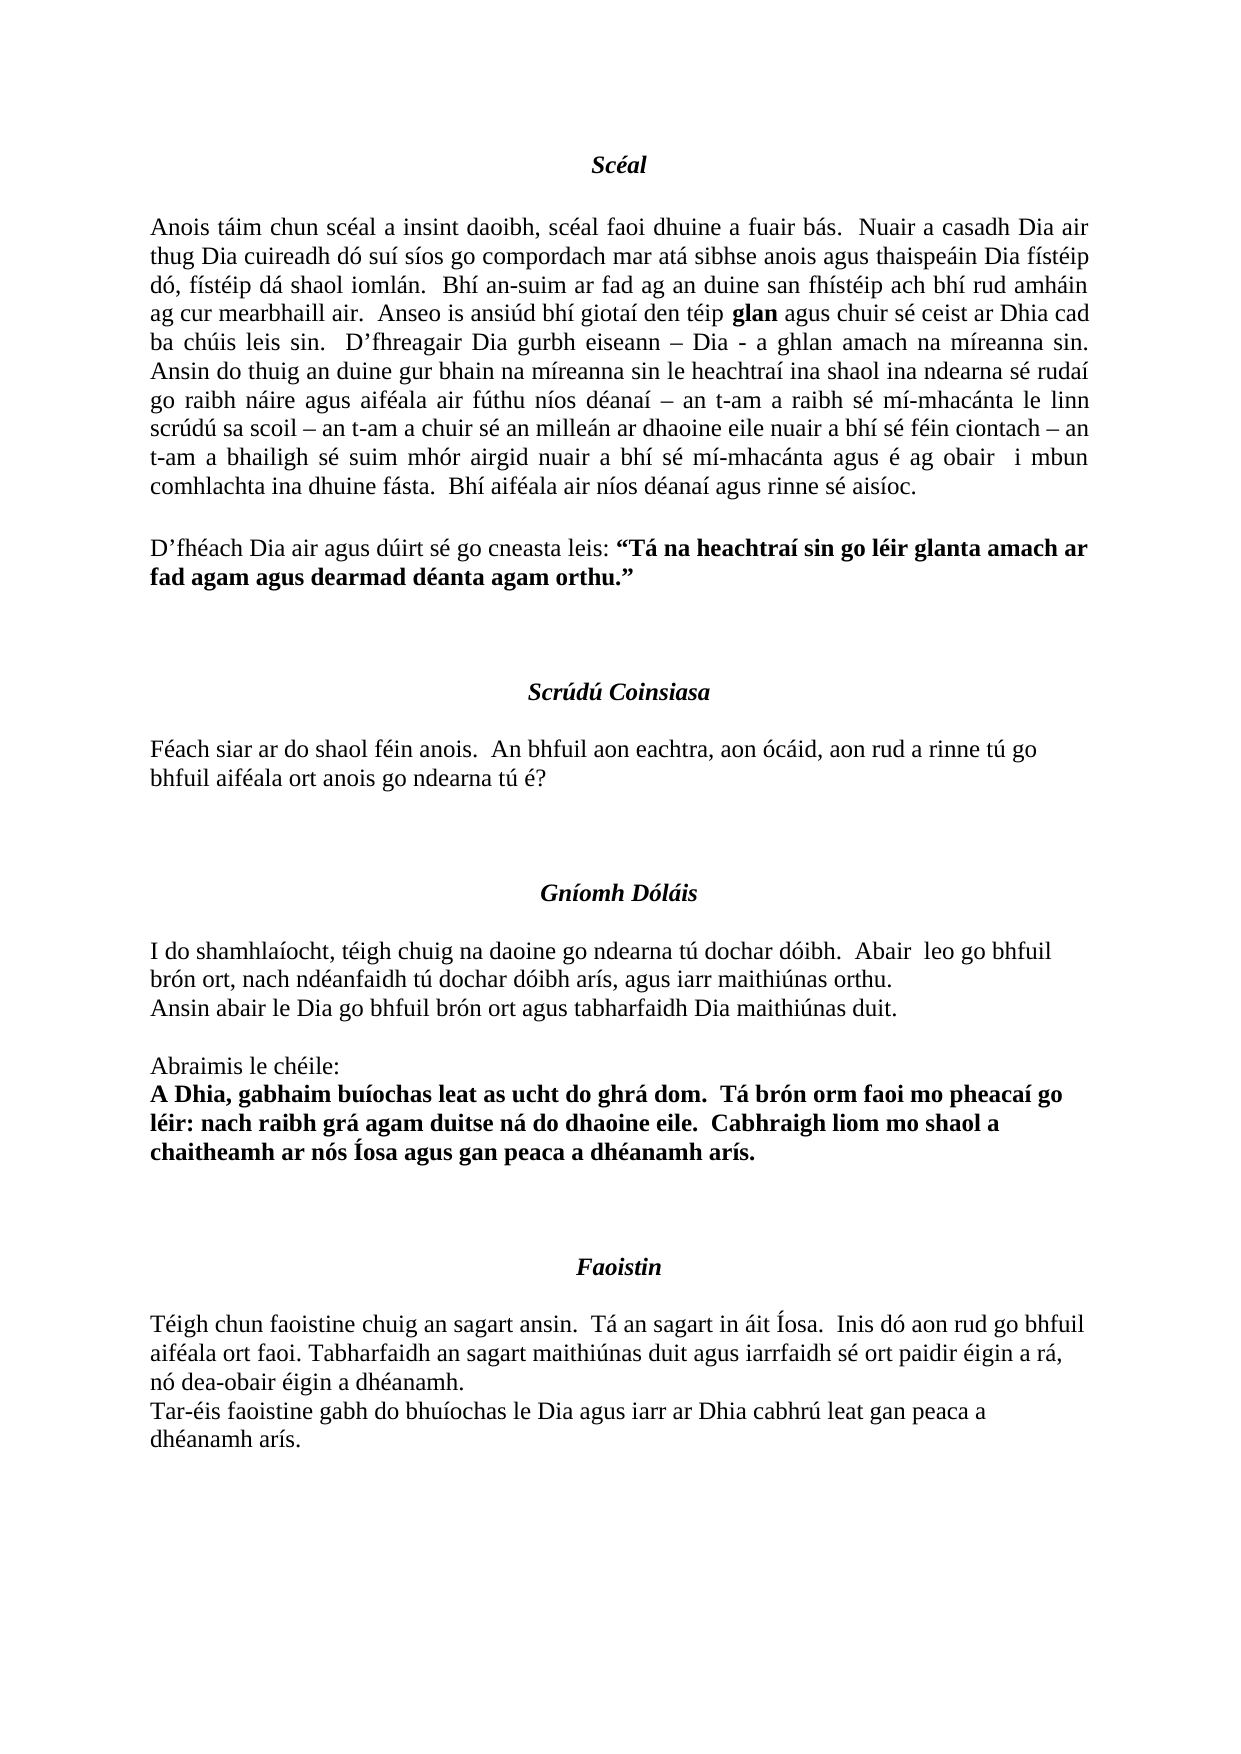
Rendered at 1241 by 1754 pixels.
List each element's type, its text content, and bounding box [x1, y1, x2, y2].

text Gníomh Dóláis [150, 878, 1090, 907]
text Scéal [150, 150, 1090, 179]
text Téigh chun faoistine chuig an sagart ansin. Tá an sagart in áit Íosa. Inis dó aon rud go bhfuil aiféala ort faoi. Tabharfaidh an sagart maithiúnas duit agus iarrfaidh sé ort paidir éigin a rá, nó dea-obair éigin a dhéanamh. [150, 1309, 1090, 1396]
text Abraimis le chéile: [150, 1051, 1090, 1079]
text I do shamhlaíocht, téigh chuig na daoine go ndearna tú dochar dóibh. Abair leo go bhfuil brón ort, nach ndéanfaidh tú dochar dóibh arís, agus iarr maithiúnas orthu. [150, 936, 1090, 993]
text Tar-éis faoistine gabh do bhuíochas le Dia agus iarr ar Dhia cabhrú leat gan peaca a dhéanamh arís. [150, 1396, 1090, 1453]
text Ansin abair le Dia go bhfuil brón ort agus tabharfaidh Dia maithiúnas duit. [150, 993, 1090, 1022]
text A Dhia, gabhaim buíochas leat as ucht do ghrá dom. Tá brón orm faoi mo pheacaí go léir: nach raibh grá agam duitse ná do dhaoine eile. Cabhraigh liom mo shaol a chaitheamh ar nós Íosa agus gan peaca a dhéanamh arís. [150, 1079, 1090, 1166]
text Faoistin [150, 1252, 1090, 1281]
text D’fhéach Dia air agus dúirt sé go cneasta leis: “Tá na heachtraí sin go léir glanta amach ar fad agam agus dearmad déanta agam orthu.” [150, 533, 1090, 591]
text Féach siar ar do shaol féin anois. An bhfuil aon eachtra, aon ócáid, aon rud a rinne tú go bhfuil aiféala ort anois go ndearna tú é? [150, 734, 1090, 792]
text Anois táim chun scéal a insint daoibh, scéal faoi dhuine a fuair bás. Nuair a casadh Dia air thug Dia cuireadh dó suí síos go compordach mar atá sibhse anois agus thaispeáin Dia fístéip dó, fístéip dá shaol iomlán. Bhí an-suim ar fad ag an duine san fhístéip ach bhí rud amháin ag cur mearbhaill air. Anseo is ansiúd bhí giotaí den téip glan agus chuir sé ceist ar Dhia cad ba chúis leis sin. D’fhreagair Dia gurbh eiseann – Dia - a ghlan amach na míreanna sin. Ansin do thuig an duine gur bhain na míreanna sin le heachtraí ina shaol ina ndearna sé rudaí go raibh náire agus aiféala air fúthu níos déanaí – an t-am a raibh sé mí-mhacánta le linn scrúdú sa scoil – an t-am a chuir sé an milleán ar dhaoine eile nuair a bhí sé féin ciontach – an t-am a bhailigh sé suim mhór airgid nuair a bhí sé mí-mhacánta agus é ag obair i mbun comhlachta ina dhuine fásta. Bhí aiféala air níos déanaí agus rinne sé aisíoc. [150, 212, 1090, 500]
text Scrúdú Coinsiasa [150, 677, 1090, 706]
